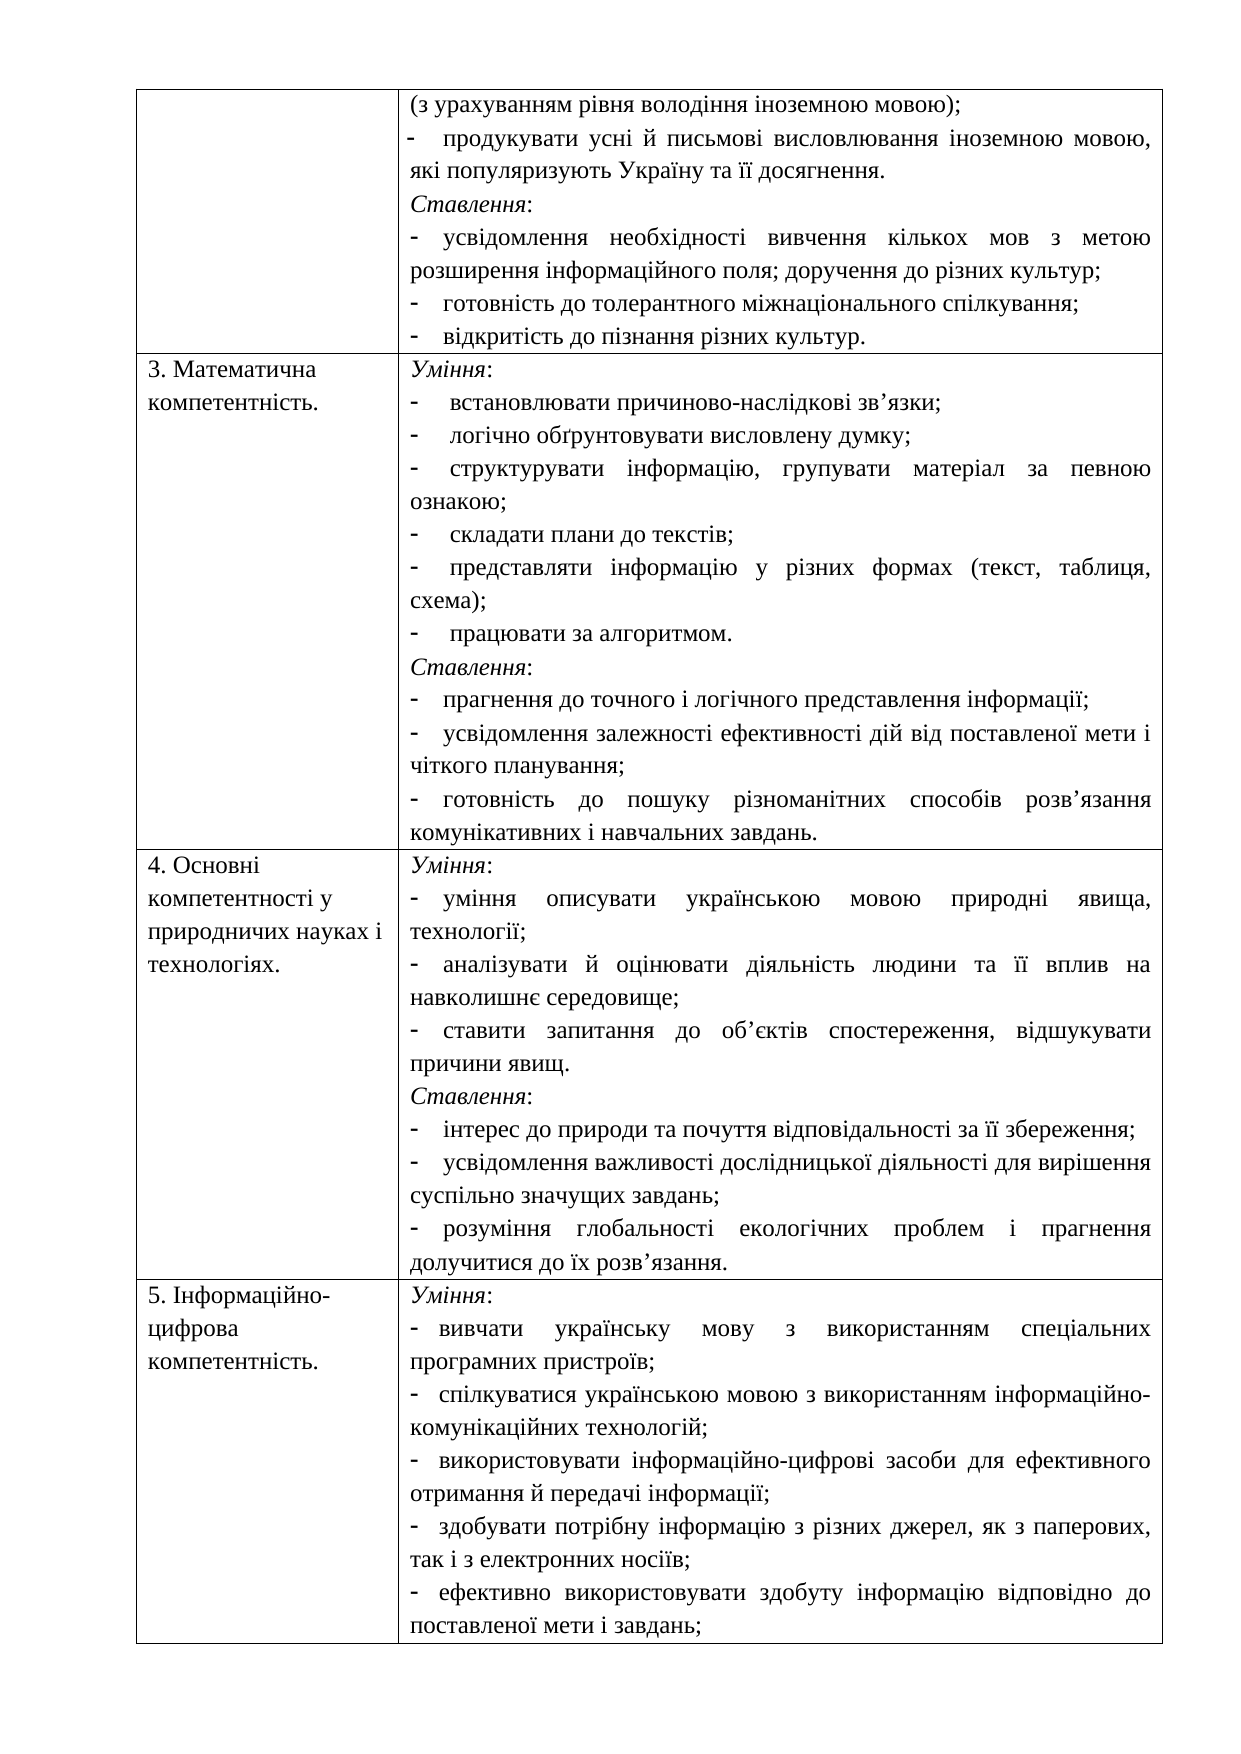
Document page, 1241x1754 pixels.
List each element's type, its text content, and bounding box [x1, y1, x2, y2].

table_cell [399, 90, 1162, 353]
table_cell 4. Основні компетентності у природничих науках і технологіях. [137, 850, 398, 1279]
table_cell Уміння: встановлювати причиново-наслідкові зв’язки; логічно обґрунтовувати висловлену думку; структурувати інформацію, групувати матеріал за певною ознакою; складати плани до текстів; представляти інформацію у різних формах (текст, таблиця, схема); працювати за алгоритмом. Ставлення: прагнення до точного і логічного представлення інформації; усвідомлення залежності ефективності дій від поставленої мети і чіткого планування; готовність до пошуку різноманітних способів розв’язання комунікативних і навчальних завдань. [399, 354, 1162, 849]
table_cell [137, 1280, 398, 1643]
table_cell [399, 1280, 1162, 1643]
table_cell 3. Математична компетентність. [137, 354, 398, 849]
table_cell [137, 90, 398, 353]
table_cell Уміння: уміння описувати українською мовою природні явища, технології; аналізувати й оцінювати діяльність людини та її вплив на навколишнє середовище; ставити запитання до об’єктів спостереження, відшукувати причини явищ. Ставлення: інтерес до природи та почуття відповідальності за її збереження; усвідомлення важливості дослідницької діяльності для вирішення суспільно значущих завдань; розуміння глобальності екологічних проблем і прагнення долучитися до їх розв’язання. [399, 850, 1162, 1279]
